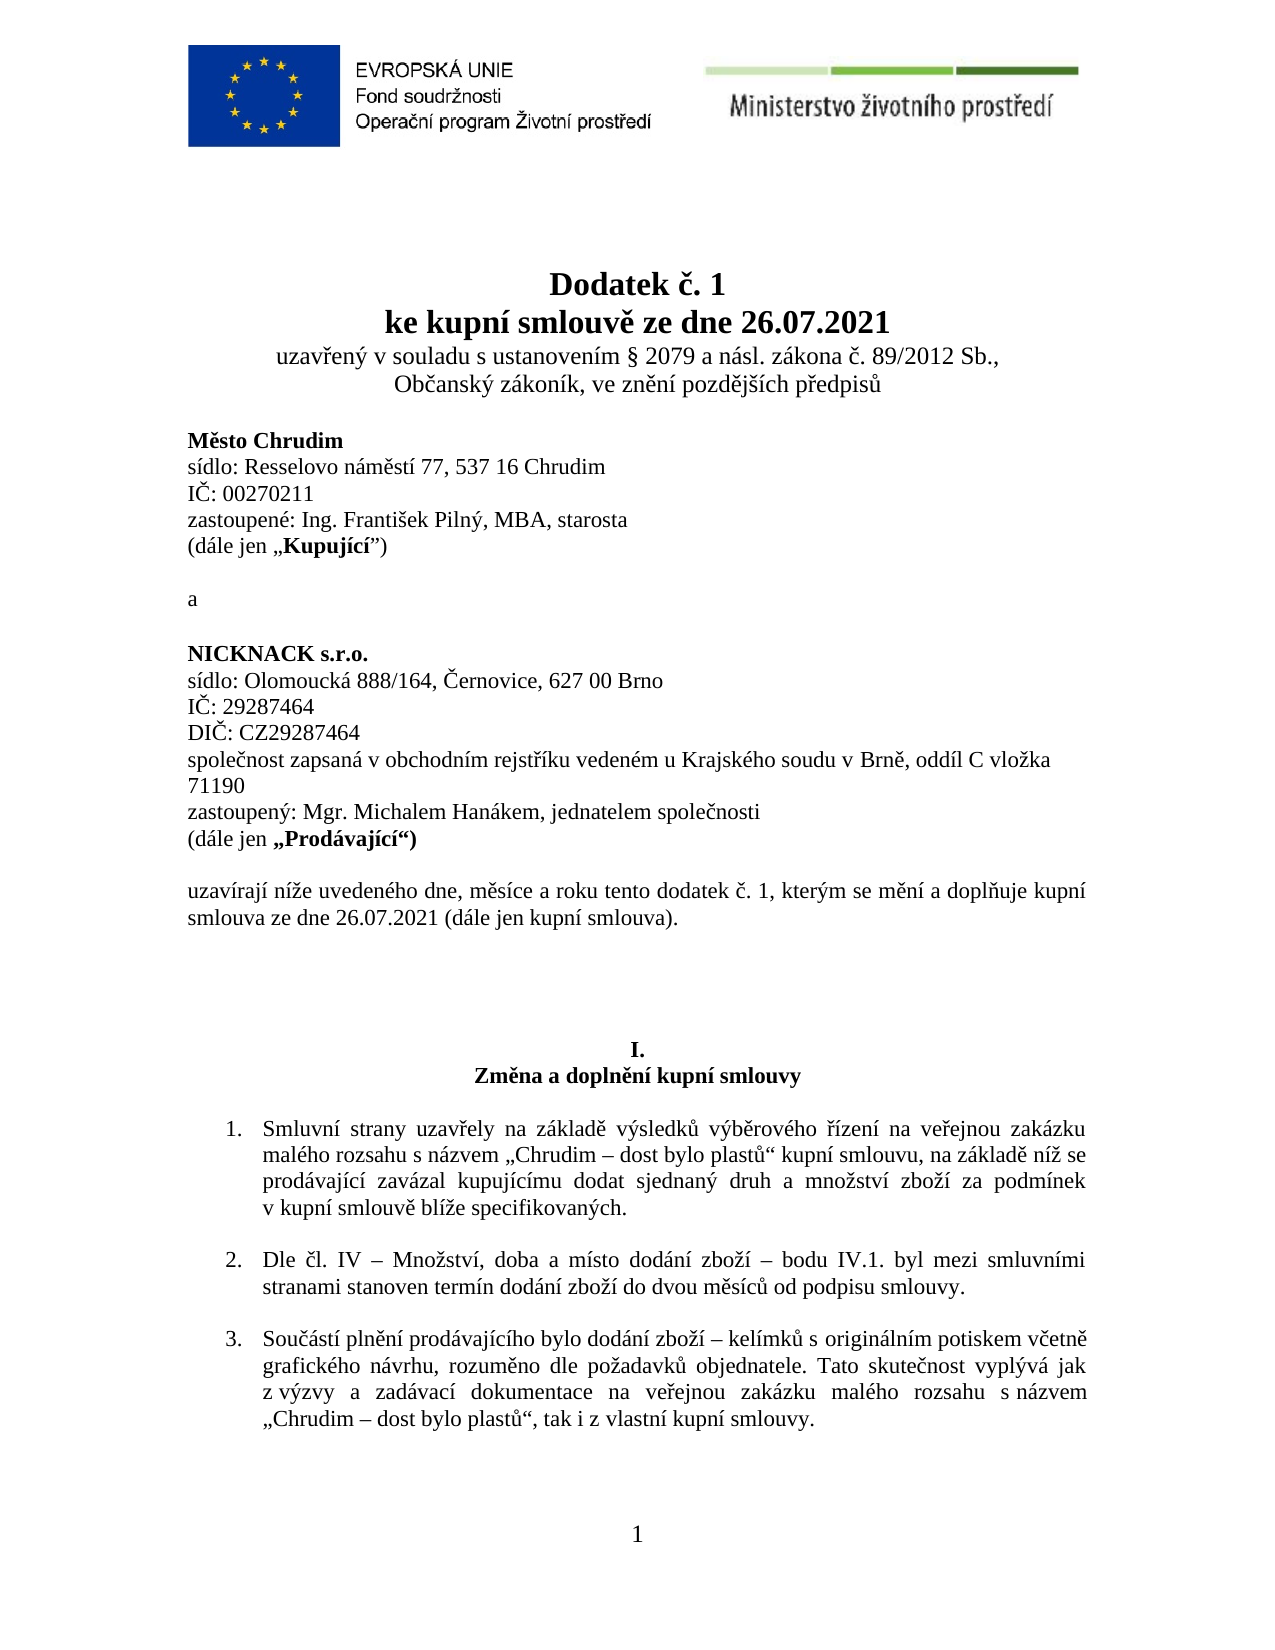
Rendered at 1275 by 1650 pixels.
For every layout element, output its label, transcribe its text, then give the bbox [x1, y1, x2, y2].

text I. [187, 1036, 1087, 1062]
text zastoupený: Mgr. Michalem Hanákem, jednatelem společnosti [187, 798, 1087, 825]
text zastoupené: Ing. František Pilný, MBA, starosta [187, 506, 1087, 532]
picture [187, 45, 663, 150]
text Občanský zákoník, ve znění pozdějších předpisů [187, 369, 1087, 398]
text sídlo: Olomoucká 888/164, Černovice, 627 00 Brno [187, 667, 1087, 693]
text uzavírají níže uvedeného dne, měsíce a roku tento dodatek č. 1, kterým se mění a doplňuje kupní smlouva ze dne 26.07.2021 (dále jen kupní smlouva). [187, 877, 1087, 930]
text ke kupní smlouvě ze dne 26.07.2021 [187, 302, 1087, 341]
text Změna a doplnění kupní smlouvy [187, 1062, 1087, 1088]
text Dodatek č. 1 [187, 264, 1087, 302]
list Dle čl. IV – Množství, doba a místo dodání zboží – bodu IV.1. byl mezi smluvními stranami stanoven termín dodání zboží do dvou měsíců od podpisu smlouvy. [225, 1246, 1087, 1299]
text NICKNACK s.r.o. [187, 640, 1087, 667]
text a [187, 585, 1087, 612]
text uzavřený v souladu s ustanovením § 2079 a násl. zákona č. 89/2012 Sb., [187, 341, 1087, 369]
text Město Chrudim [187, 427, 1087, 453]
text sídlo: Resselovo náměstí 77, 537 16 Chrudim [187, 453, 1087, 480]
text DIČ: CZ29287464 [187, 719, 1087, 746]
text (dále jen „Kupující”) [187, 532, 1087, 559]
text IČ: 29287464 [187, 693, 1087, 719]
text IČ: 00270211 [187, 480, 1087, 506]
list Smluvní strany uzavřely na základě výsledků výběrového řízení na veřejnou zakázku malého rozsahu s názvem „Chrudim – dost bylo plastů“ kupní smlouvu, na základě níž se prodávající zavázal kupujícímu dodat sjednaný druh a množství zboží za podmínek v kupní smlouvě blíže specifikovaných. [225, 1115, 1087, 1220]
list Součástí plnění prodávajícího bylo dodání zboží – kelímků s originálním potiskem včetně grafického návrhu, rozuměno dle požadavků objednatele. Tato skutečnost vyplývá jak z výzvy a zadávací dokumentace na veřejnou zakázku malého rozsahu s názvem „Chrudim – dost bylo plastů“, tak i z vlastní kupní smlouvy. [225, 1326, 1087, 1431]
picture [703, 56, 1088, 126]
text (dále jen „Prodávající“) [187, 825, 1087, 851]
text společnost zapsaná v obchodním rejstříku vedeném u Krajského soudu v Brně, oddíl C vložka 71190 [187, 746, 1087, 798]
